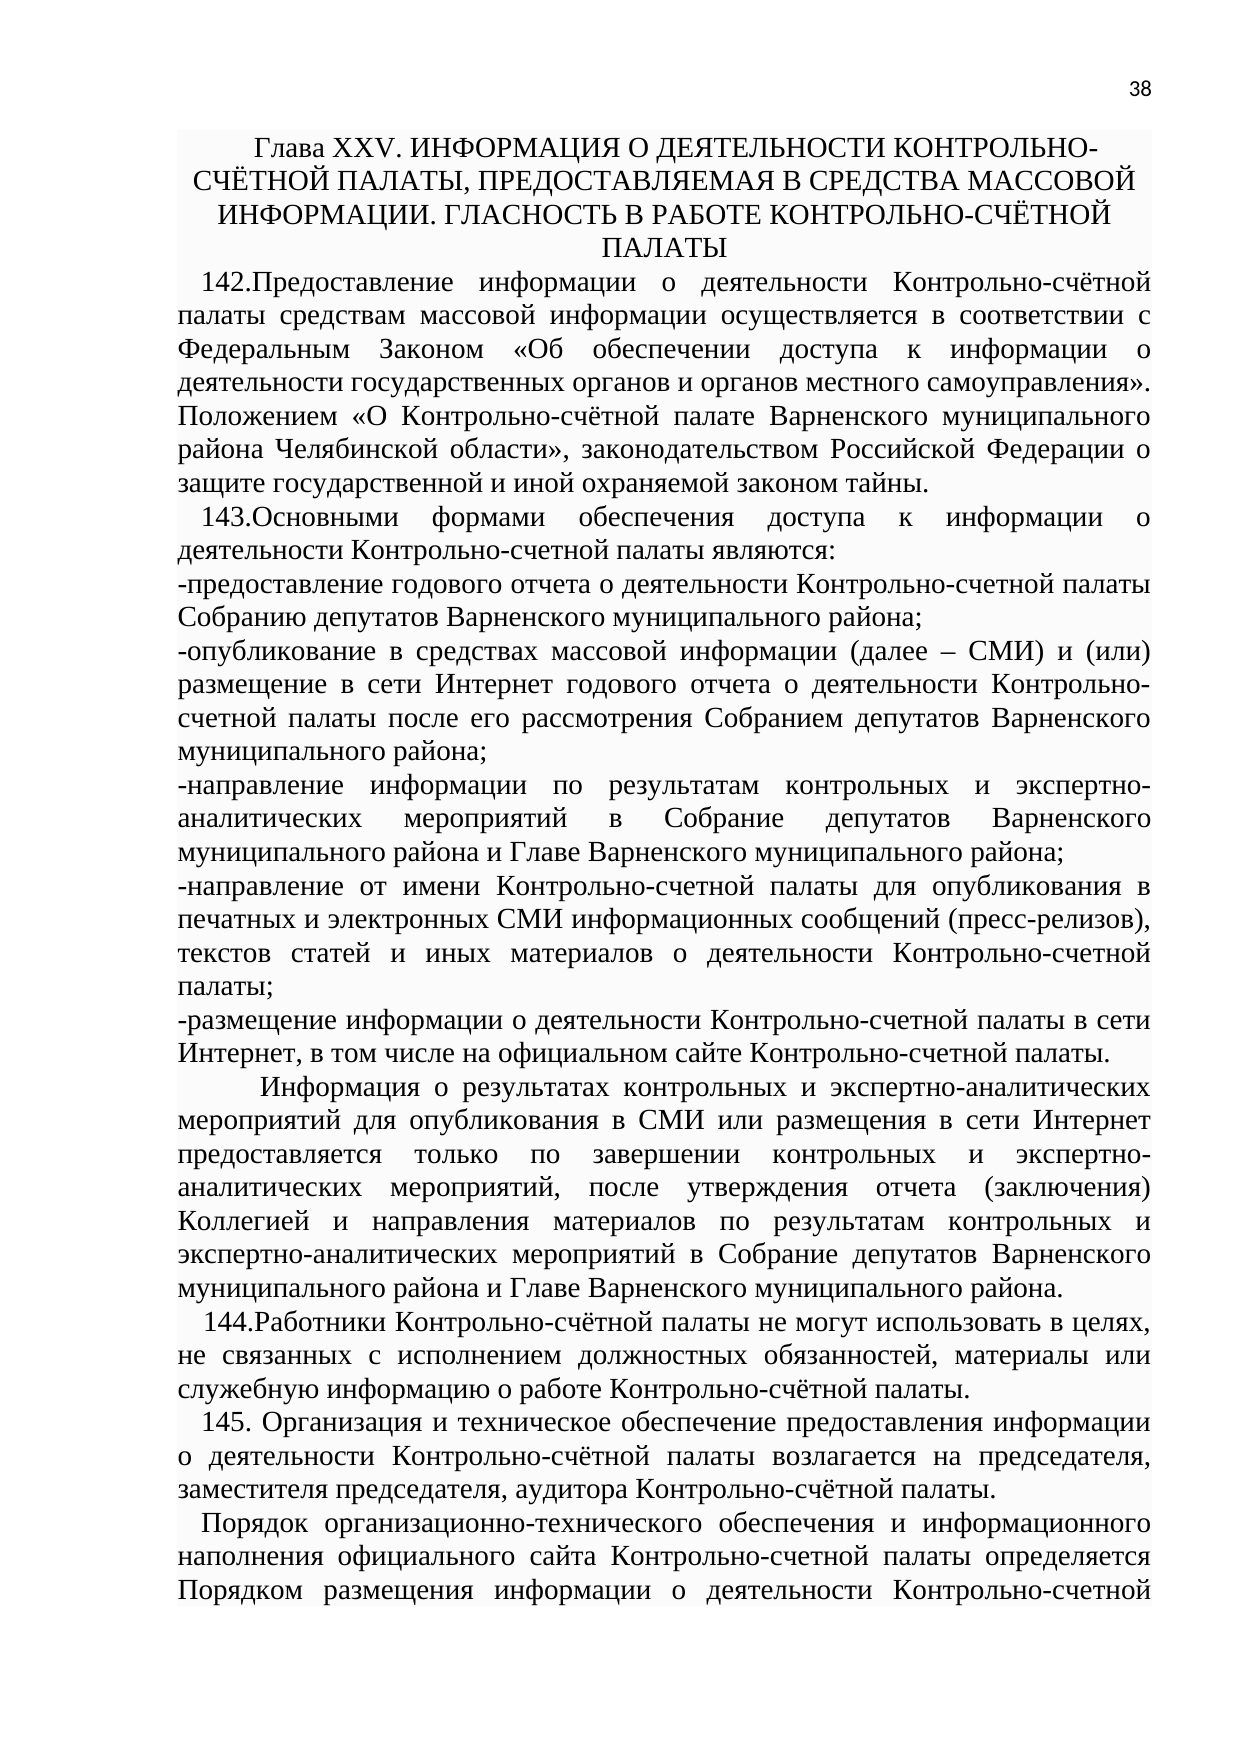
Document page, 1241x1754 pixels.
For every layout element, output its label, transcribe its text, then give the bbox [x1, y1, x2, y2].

text 142.Предоставление информации о деятельности Контрольно-счётной палаты средствам массовой информации осуществляется в соответствии с Федеральным Законом «Об обеспечении доступа к информации о деятельности государственных органов и органов местного самоуправления». Положением «О Контрольно-счётной палате Варненского муниципального района Челябинской области», законодательством Российской Федерации о защите государственной и иной охраняемой законом тайны. [177, 264, 1152, 499]
text -направление информации по результатам контрольных и экспертно-аналитических мероприятий в Собрание депутатов Варненского муниципального района и Главе Варненского муниципального района; [177, 767, 1152, 868]
text Глава XXV. ИНФОРМАЦИЯ О ДЕЯТЕЛЬНОСТИ КОНТРОЛЬНО-СЧЁТНОЙ ПАЛАТЫ, ПРЕДОСТАВЛЯЕМАЯ В СРЕДСТВА МАССОВОЙ ИНФОРМАЦИИ. ГЛАСНОСТЬ В РАБОТЕ КОНТРОЛЬНО-СЧЁТНОЙ ПАЛАТЫ [177, 130, 1152, 264]
text 143.Основными формами обеспечения доступа к информации о деятельности Контрольно-счетной палаты являются: [177, 499, 1152, 566]
text Информация о результатах контрольных и экспертно-аналитических мероприятий для опубликования в СМИ или размещения в сети Интернет предоставляется только по завершении контрольных и экспертно-аналитических мероприятий, после утверждения отчета (заключения) Коллегией и направления материалов по результатам контрольных и экспертно-аналитических мероприятий в Собрание депутатов Варненского муниципального района и Главе Варненского муниципального района. [177, 1069, 1152, 1304]
text -опубликование в средствах массовой информации (далее – СМИ) и (или) размещение в сети Интернет годового отчета о деятельности Контрольно-счетной палаты после его рассмотрения Собранием депутатов Варненского муниципального района; [177, 633, 1152, 767]
text -размещение информации о деятельности Контрольно-счетной палаты в сети Интернет, в том числе на официальном сайте Контрольно-счетной палаты. [177, 1002, 1152, 1069]
text 145. Организация и техническое обеспечение предоставления информации о деятельности Контрольно-счётной палаты возлагается на председателя, заместителя председателя, аудитора Контрольно-счётной палаты. [177, 1404, 1152, 1505]
text -предоставление годового отчета о деятельности Контрольно-счетной палаты Собранию депутатов Варненского муниципального района; [177, 566, 1152, 633]
text -направление от имени Контрольно-счетной палаты для опубликования в печатных и электронных СМИ информационных сообщений (пресс-релизов), текстов статей и иных материалов о деятельности Контрольно-счетной палаты; [177, 868, 1152, 1002]
text 144.Работники Контрольно-счётной палаты не могут использовать в целях, не связанных с исполнением должностных обязанностей, материалы или служебную информацию о работе Контрольно-счётной палаты. [177, 1304, 1152, 1404]
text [177, 1505, 1152, 1606]
